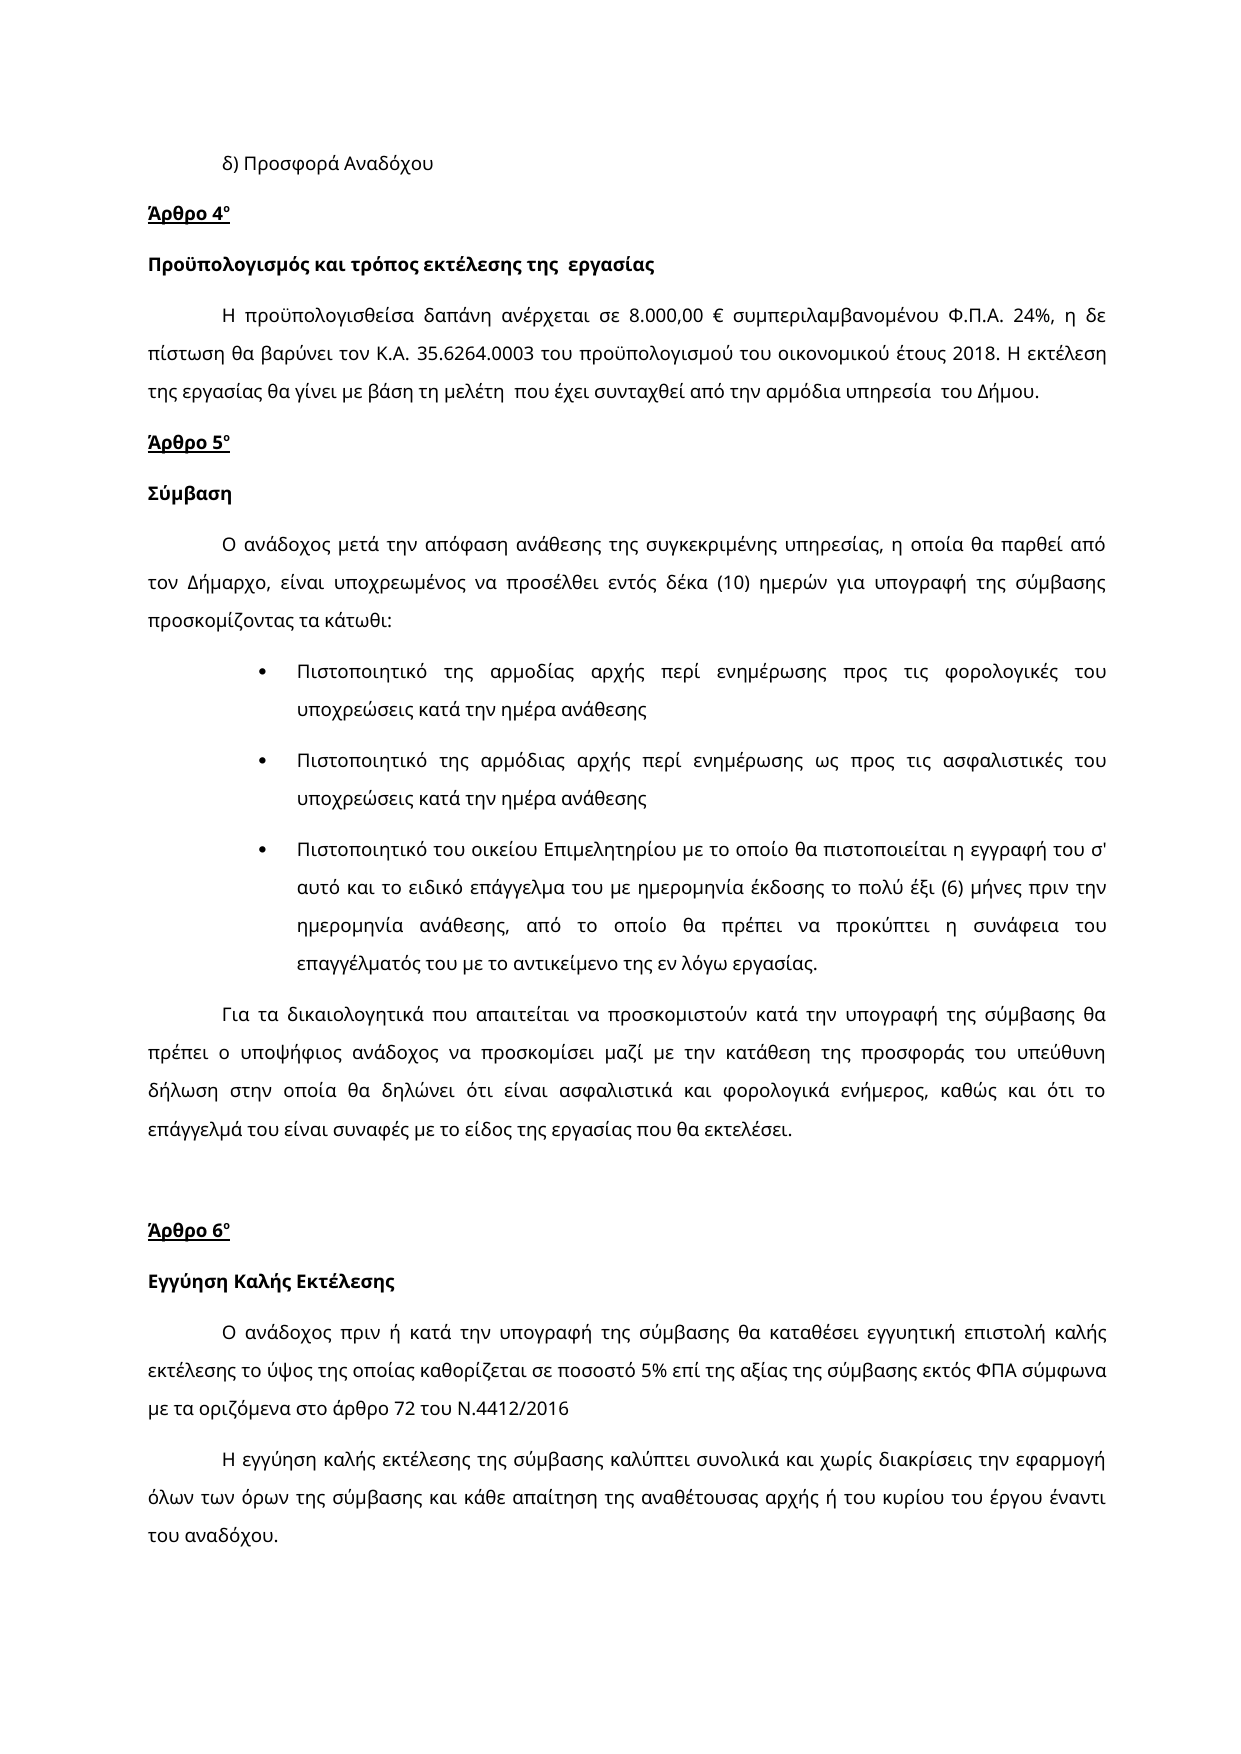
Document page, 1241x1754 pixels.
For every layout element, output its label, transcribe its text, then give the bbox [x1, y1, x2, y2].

text Άρθρο 4ο [148, 201, 1107, 226]
text Σύμβαση [148, 480, 1107, 506]
text Προϋπολογισμός και τρόπος εκτέλεσης της εργασίας [148, 251, 1107, 277]
text Ο ανάδοχος μετά την απόφαση ανάθεσης της συγκεκριμένης υπηρεσίας, η οποία θα παρθεί από τον Δήμαρχο, είναι υποχρεωμένος να προσέλθει εντός δέκα (10) ημερών για υπογραφή της σύμβασης προσκομίζοντας τα κάτωθι: [148, 531, 1107, 633]
text Η εγγύηση καλής εκτέλεσης της σύμβασης καλύπτει συνολικά και χωρίς διακρίσεις την εφαρμογή όλων των όρων της σύμβασης και κάθε απαίτηση της αναθέτουσας αρχής ή του κυρίου του έργου έναντι του αναδόχου. [148, 1446, 1107, 1548]
text δ) Προσφορά Αναδόχου [148, 150, 1107, 176]
text Η προϋπολογισθείσα δαπάνη ανέρχεται σε 8.000,00 € συμπεριλαμβανομένου Φ.Π.Α. 24%, η δε πίστωση θα βαρύνει τον Κ.Α. 35.6264.0003 του προϋπολογισμού του οικονομικού έτους 2018. Η εκτέλεση της εργασίας θα γίνει με βάση τη μελέτη που έχει συνταχθεί από την αρμόδια υπηρεσία του Δήμου. [148, 302, 1107, 404]
list Πιστοποιητικό του οικείου Επιμελητηρίου με το οποίο θα πιστοποιείται η εγγραφή του σ' αυτό και το ειδικό επάγγελμα του με ημερομηνία έκδοσης το πολύ έξι (6) μήνες πριν την ημερομηνία ανάθεσης, από το οποίο θα πρέπει να προκύπτει η συνάφεια του επαγγέλματός του με το αντικείμενο της εν λόγω εργασίας. [259, 836, 1107, 976]
text Ο ανάδοχος πριν ή κατά την υπογραφή της σύμβασης θα καταθέσει εγγυητική επιστολή καλής εκτέλεσης το ύψος της οποίας καθορίζεται σε ποσοστό 5% επί της αξίας της σύμβασης εκτός ΦΠΑ σύμφωνα με τα οριζόμενα στο άρθρο 72 του Ν.4412/2016 [148, 1319, 1107, 1421]
text Εγγύηση Καλής Εκτέλεσης [148, 1268, 1107, 1294]
list Πιστοποιητικό της αρμοδίας αρχής περί ενημέρωσης προς τις φορολογικές του υποχρεώσεις κατά την ημέρα ανάθεσης [259, 658, 1107, 722]
text Άρθρο 5ο [148, 429, 1107, 455]
text Για τα δικαιολογητικά που απαιτείται να προσκομιστούν κατά την υπογραφή της σύμβασης θα πρέπει ο υποψήφιος ανάδοχος να προσκομίσει μαζί με την κατάθεση της προσφοράς του υπεύθυνη δήλωση στην οποία θα δηλώνει ότι είναι ασφαλιστικά και φορολογικά ενήμερος, καθώς και ότι το επάγγελμά του είναι συναφές με το είδος της εργασίας που θα εκτελέσει. [148, 1001, 1107, 1142]
list Πιστοποιητικό της αρμόδιας αρχής περί ενημέρωσης ως προς τις ασφαλιστικές του υποχρεώσεις κατά την ημέρα ανάθεσης [259, 747, 1107, 811]
text Άρθρο 6ο [148, 1217, 1107, 1243]
